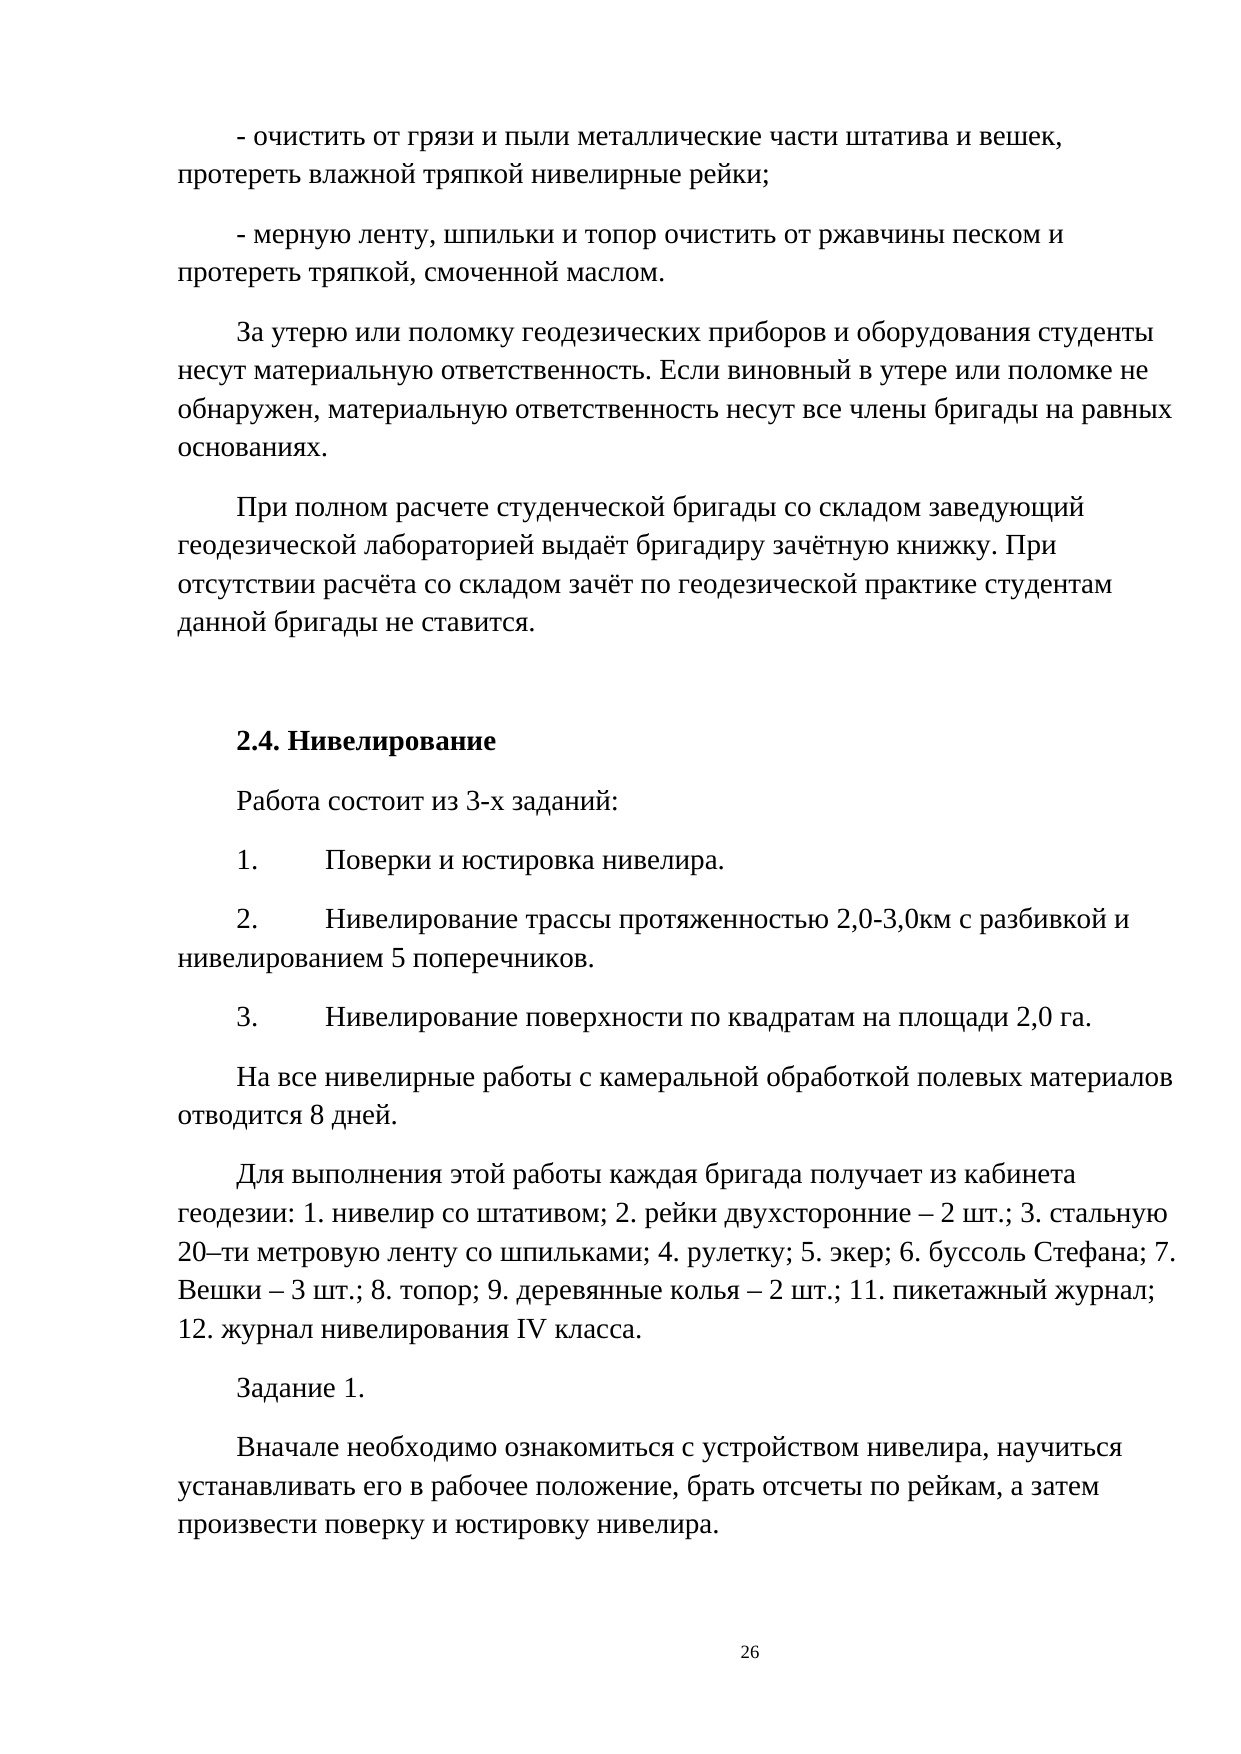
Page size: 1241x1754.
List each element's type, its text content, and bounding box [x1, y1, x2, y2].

text 2. Нивелирование трассы протяженностью 2,0-3,0км с разбивкой и нивелированием 5 поперечников. [177, 901, 1181, 973]
text Задание 1. [177, 1370, 1181, 1404]
text - мерную ленту, шпильки и топор очистить от ржавчины песком и протереть тряпкой, смоченной маслом. [177, 216, 1181, 288]
text За утерю или поломку геодезических приборов и оборудования студенты несут материальную ответственность. Если виновный в утере или поломке не обнаружен, материальную ответственность несут все члены бригады на равных основаниях. [177, 314, 1181, 463]
text 2.4. Нивелирование [177, 723, 1181, 757]
text На все нивелирные работы с камеральной обработкой полевых материалов отводится 8 дней. [177, 1059, 1181, 1131]
text Работа состоит из 3-х заданий: [177, 783, 1181, 816]
text 3. Нивелирование поверхности по квадратам на площади 2,0 га. [177, 999, 1181, 1033]
text При полном расчете студенческой бригады со складом заведующий геодезической лабораторией выдаёт бригадиру зачётную книжку. При отсутствии расчёта со складом зачёт по геодезической практике студентам данной бригады не ставится. [177, 489, 1181, 638]
text Для выполнения этой работы каждая бригада получает из кабинета геодезии: 1. нивелир со штативом; 2. рейки двухсторонние – 2 шт.; 3. стальную 20–ти метровую ленту со шпильками; 4. рулетку; 5. экер; 6. буссоль Стефана; 7. Вешки – 3 шт.; 8. топор; 9. деревянные колья – 2 шт.; 11. пикетажный журнал; 12. журнал нивелирования IV класса. [177, 1157, 1181, 1344]
text Вначале необходимо ознакомиться с устройством нивелира, научиться устанавливать его в рабочее положение, брать отсчеты по рейкам, а затем произвести поверку и юстировку нивелира. [177, 1429, 1181, 1540]
text - очистить от грязи и пыли металлические части штатива и вешек, протереть влажной тряпкой нивелирные рейки; [177, 118, 1181, 190]
text 1. Поверки и юстировка нивелира. [177, 842, 1181, 876]
